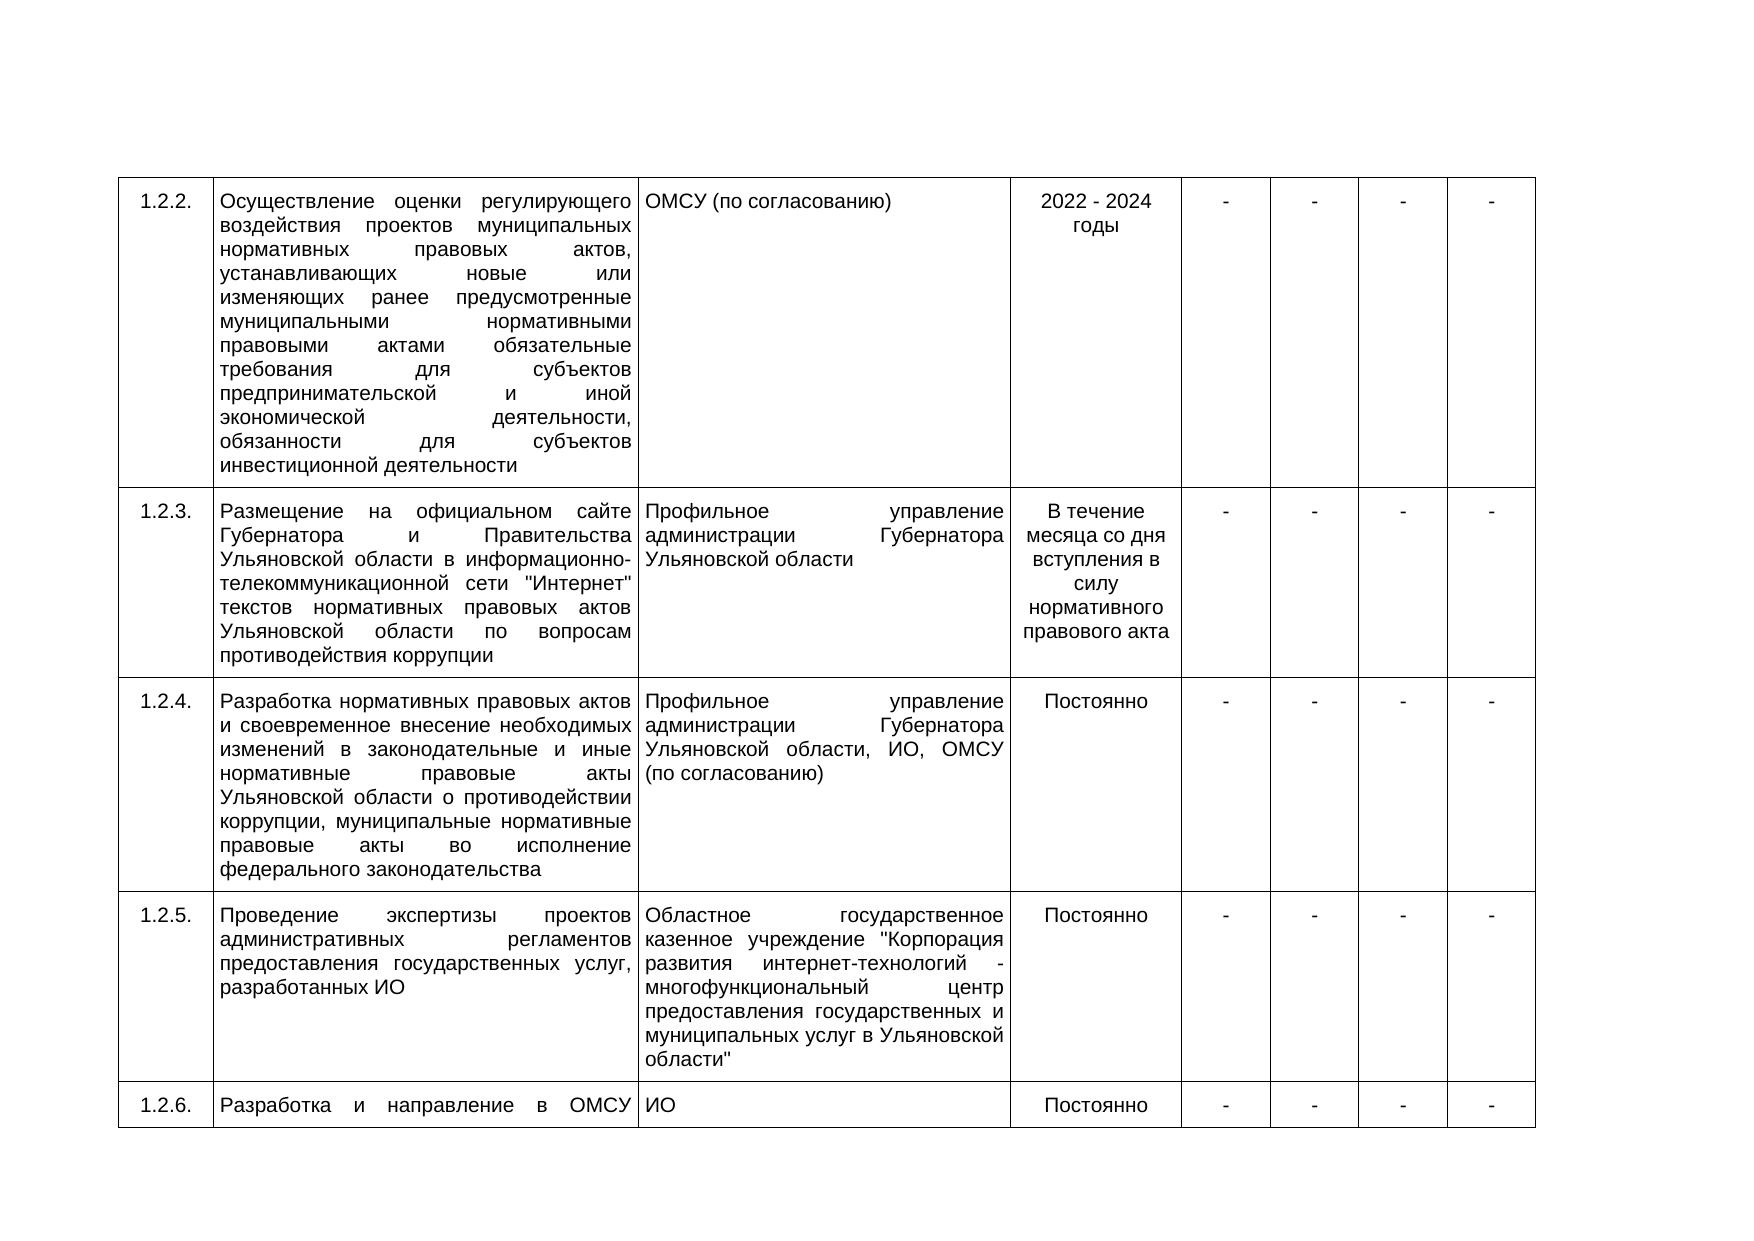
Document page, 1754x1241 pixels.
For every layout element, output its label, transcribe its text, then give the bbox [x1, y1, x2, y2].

table_cell Постоянно [1011, 678, 1181, 891]
table_cell 1.2.3. [119, 488, 213, 677]
table_cell - [1359, 178, 1447, 487]
table_cell - [1271, 678, 1358, 891]
table_cell - [1448, 178, 1535, 487]
table_cell - [1182, 488, 1270, 677]
table_cell - [1182, 678, 1270, 891]
table_cell - [1448, 488, 1535, 677]
table_cell ИО [639, 1082, 1010, 1127]
table_cell - [1359, 892, 1447, 1081]
table_cell - [1448, 892, 1535, 1081]
table_cell Проведение экспертизы проектов административных регламентов предоставления государственных услуг, разработанных ИО [214, 892, 638, 1081]
table_cell - [1359, 1082, 1447, 1127]
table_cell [214, 1082, 638, 1127]
table_cell Размещение на официальном сайте Губернатора и Правительства Ульяновской области в информационно-телекоммуникационной сети "Интернет" текстов нормативных правовых актов Ульяновской области по вопросам противодействия коррупции [214, 488, 638, 677]
table_cell В течение месяца со дня вступления в силу нормативного правового акта [1011, 488, 1181, 677]
table_cell - [1271, 488, 1358, 677]
table_cell - [1182, 178, 1270, 487]
table_cell 2022 - 2024 годы [1011, 178, 1181, 487]
table_cell - [1271, 1082, 1358, 1127]
table_cell 1.2.6. [119, 1082, 213, 1127]
table_cell Постоянно [1011, 892, 1181, 1081]
table_cell - [1448, 1082, 1535, 1127]
table_cell - [1448, 678, 1535, 891]
table_cell Разработка нормативных правовых актов и своевременное внесение необходимых изменений в законодательные и иные нормативные правовые акты Ульяновской области о противодействии коррупции, муниципальные нормативные правовые акты во исполнение федерального законодательства [214, 678, 638, 891]
table_cell - [1359, 678, 1447, 891]
table_cell - [1182, 892, 1270, 1081]
table_cell 1.2.4. [119, 678, 213, 891]
table_cell Профильное управление администрации Губернатора Ульяновской области, ИО, ОМСУ (по согласованию) [639, 678, 1010, 891]
table_cell Осуществление оценки регулирующего воздействия проектов муниципальных нормативных правовых актов, устанавливающих новые или изменяющих ранее предусмотренные муниципальными нормативными правовыми актами обязательные требования для субъектов предпринимательской и иной экономической деятельности, обязанности для субъектов инвестиционной деятельности [214, 178, 638, 487]
table_cell - [1271, 892, 1358, 1081]
table_cell 1.2.5. [119, 892, 213, 1081]
table_cell - [1359, 488, 1447, 677]
table_cell ОМСУ (по согласованию) [639, 178, 1010, 487]
table_cell - [1182, 1082, 1270, 1127]
table_cell Постоянно [1011, 1082, 1181, 1127]
table_cell 1.2.2. [119, 178, 213, 487]
table_cell Областное государственное казенное учреждение "Корпорация развития интернет-технологий - многофункциональный центр предоставления государственных и муниципальных услуг в Ульяновской области" [639, 892, 1010, 1081]
table_cell - [1271, 178, 1358, 487]
table_cell Профильное управление администрации Губернатора Ульяновской области [639, 488, 1010, 677]
